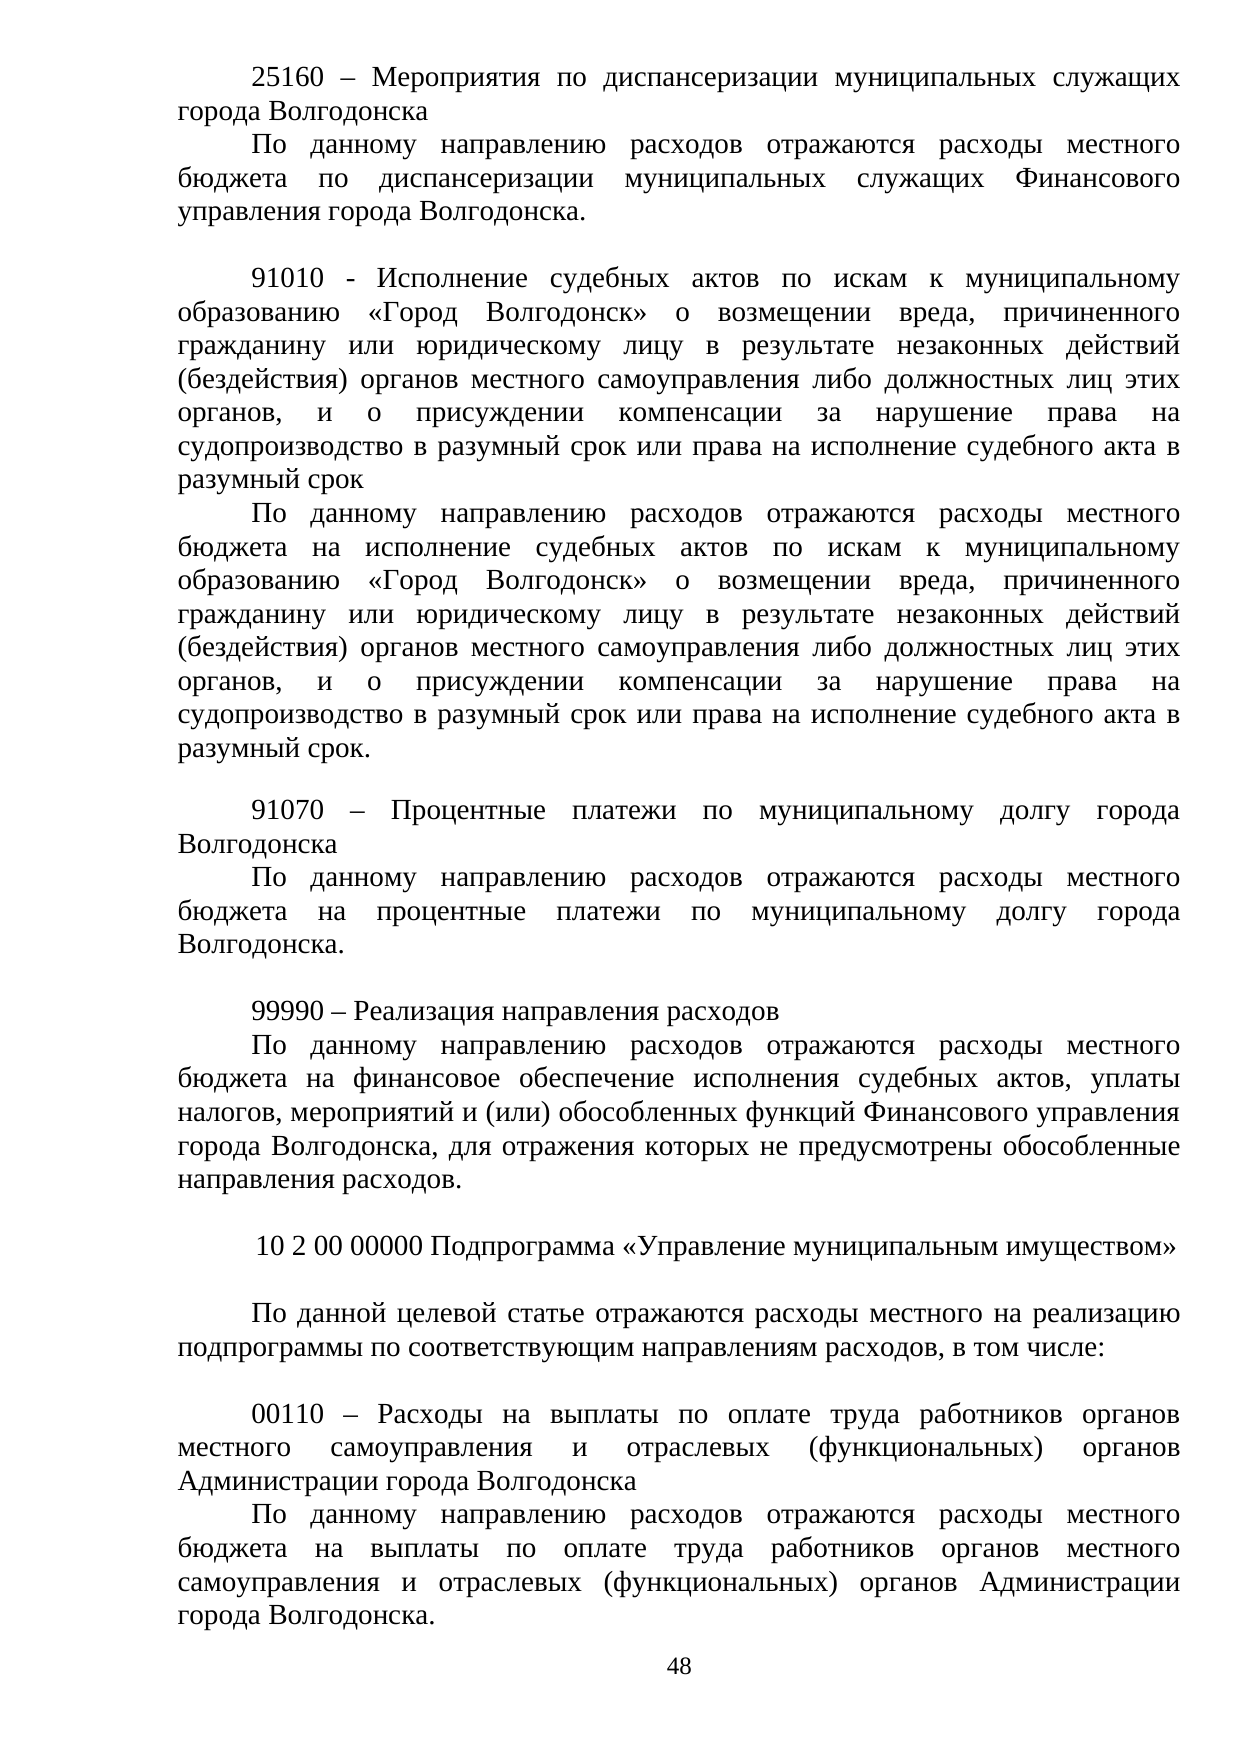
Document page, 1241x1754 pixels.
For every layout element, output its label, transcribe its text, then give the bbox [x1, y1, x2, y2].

text По данному направлению расходов отражаются расходы местного бюджета на процентные платежи по муниципальному долгу города Волгодонска. [177, 859, 1181, 960]
text 99990 – Реализация направления расходов [177, 993, 1181, 1027]
text 91010 - Исполнение судебных актов по искам к муниципальному образованию «Город Волгодонск» о возмещении вреда, причиненного гражданину или юридическому лицу в результате незаконных действий (бездействия) органов местного самоуправления либо должностных лиц этих органов, и о присуждении компенсации за нарушение права на судопроизводство в разумный срок или права на исполнение судебного акта в разумный срок [177, 260, 1181, 495]
text 91070 – Процентные платежи по муниципальному долгу города Волгодонска [177, 792, 1181, 859]
text 10 2 00 00000 Подпрограмма «Управление муниципальным имуществом» [177, 1228, 1181, 1262]
text По данному направлению расходов отражаются расходы местного бюджета на финансовое обеспечение исполнения судебных актов, уплаты налогов, мероприятий и (или) обособленных функций Финансового управления города Волгодонска, для отражения которых не предусмотрены обособленные направления расходов. [177, 1027, 1181, 1195]
text 00110 – Расходы на выплаты по оплате труда работников органов местного самоуправления и отраслевых (функциональных) органов Администрации города Волгодонска [177, 1396, 1181, 1497]
text По данной целевой статье отражаются расходы местного на реализацию подпрограммы по соответствующим направлениям расходов, в том числе: [177, 1295, 1181, 1362]
text 25160 – Мероприятия по диспансеризации муниципальных служащих города Волгодонска [177, 59, 1181, 126]
text По данному направлению расходов отражаются расходы местного бюджета на выплаты по оплате труда работников органов местного самоуправления и отраслевых (функциональных) органов Администрации города Волгодонска. [177, 1497, 1181, 1631]
text По данному направлению расходов отражаются расходы местного бюджета по диспансеризации муниципальных служащих Финансового управления города Волгодонска. [177, 126, 1181, 227]
text По данному направлению расходов отражаются расходы местного бюджета на исполнение судебных актов по искам к муниципальному образованию «Город Волгодонск» о возмещении вреда, причиненного гражданину или юридическому лицу в результате незаконных действий (бездействия) органов местного самоуправления либо должностных лиц этих органов, и о присуждении компенсации за нарушение права на судопроизводство в разумный срок или права на исполнение судебного акта в разумный срок. [177, 495, 1181, 763]
